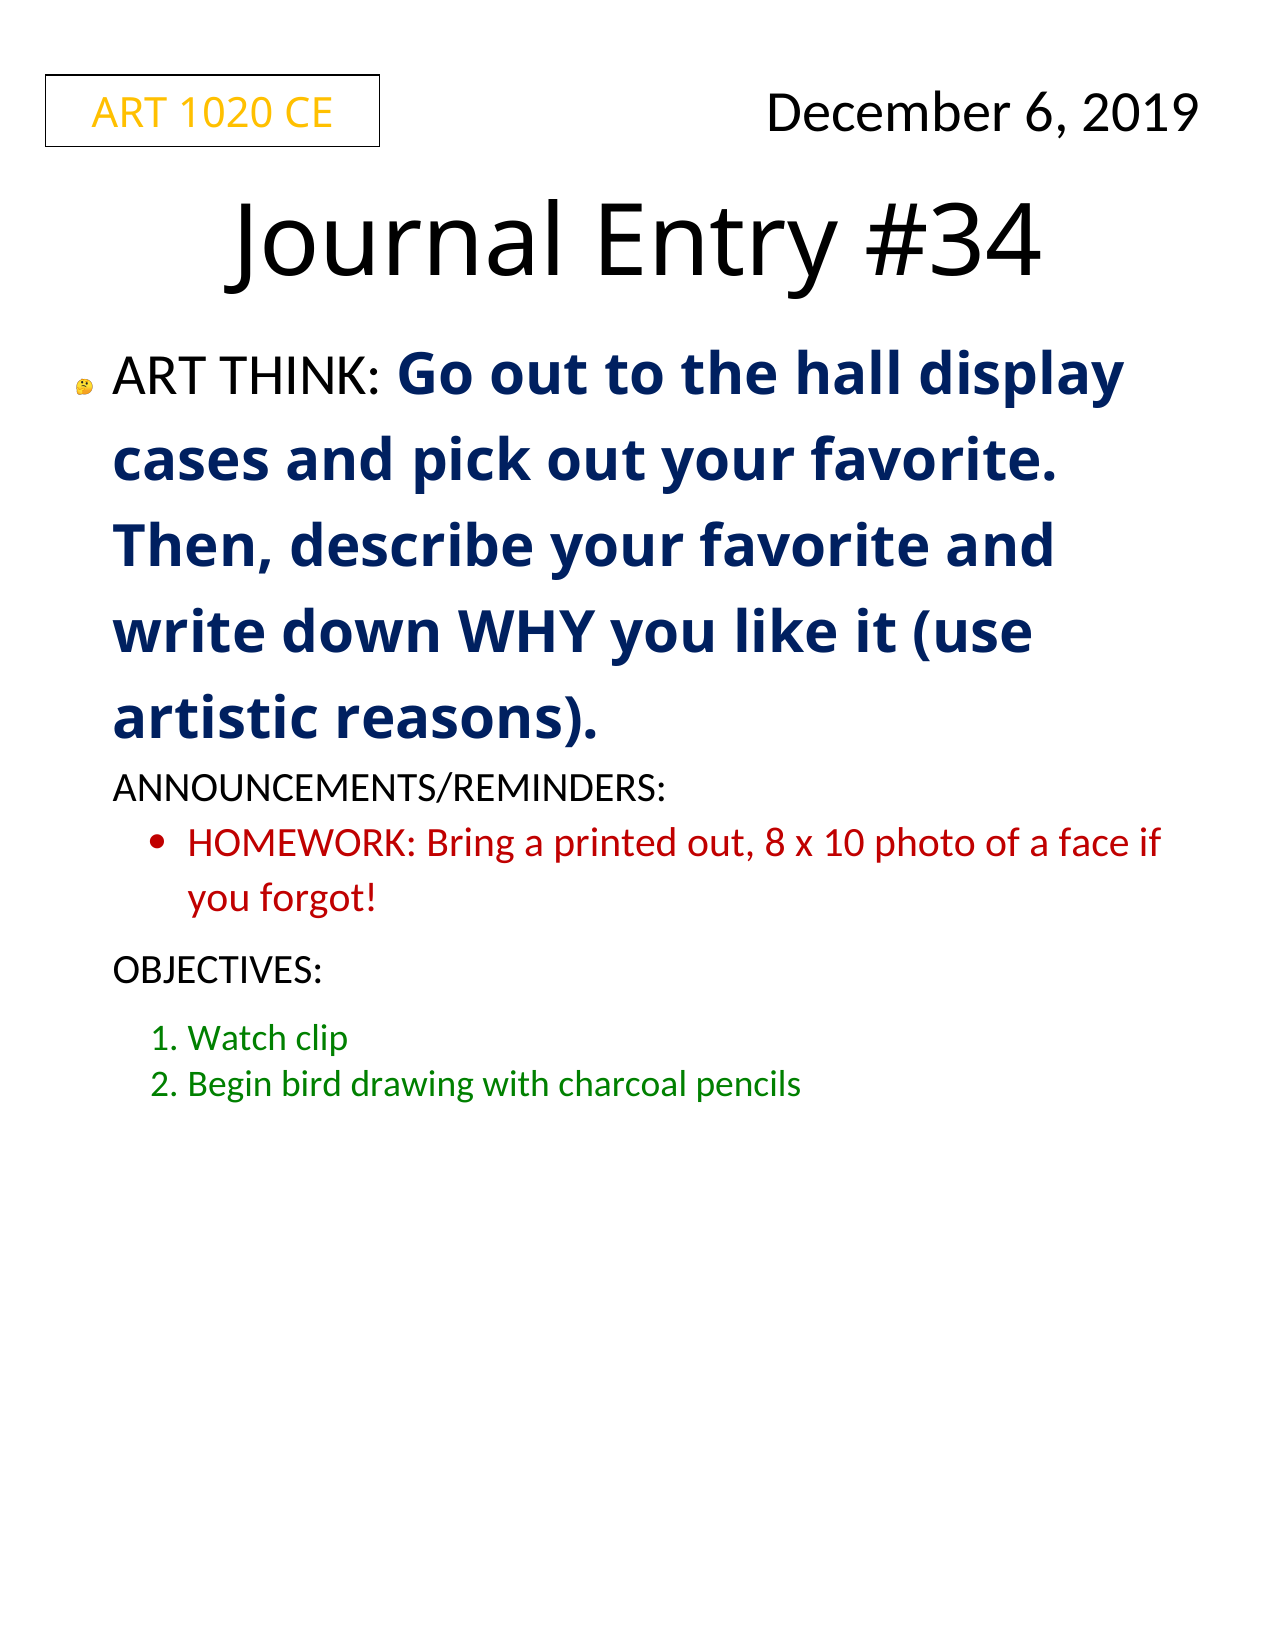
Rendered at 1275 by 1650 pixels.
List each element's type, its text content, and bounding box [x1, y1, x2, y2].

list ART THINK: Go out to the hall display cases and pick out your favorite. Then, describe your favorite and write down WHY you like it (use artistic reasons). [75, 332, 1200, 755]
list Begin bird drawing with charcoal pencils [150, 1060, 1200, 1106]
list HOMEWORK: Bring a printed out, 8 x 10 photo of a face if you forgot! [150, 816, 1200, 922]
list ANNOUNCEMENTS/REMINDERS: [112, 761, 1200, 812]
text OBJECTIVES: [112, 943, 1200, 994]
text December 6, 2019 [380, 75, 1200, 146]
text Journal Entry #34 [75, 168, 1200, 305]
picture [76, 378, 93, 395]
list Watch clip [150, 1014, 1200, 1060]
